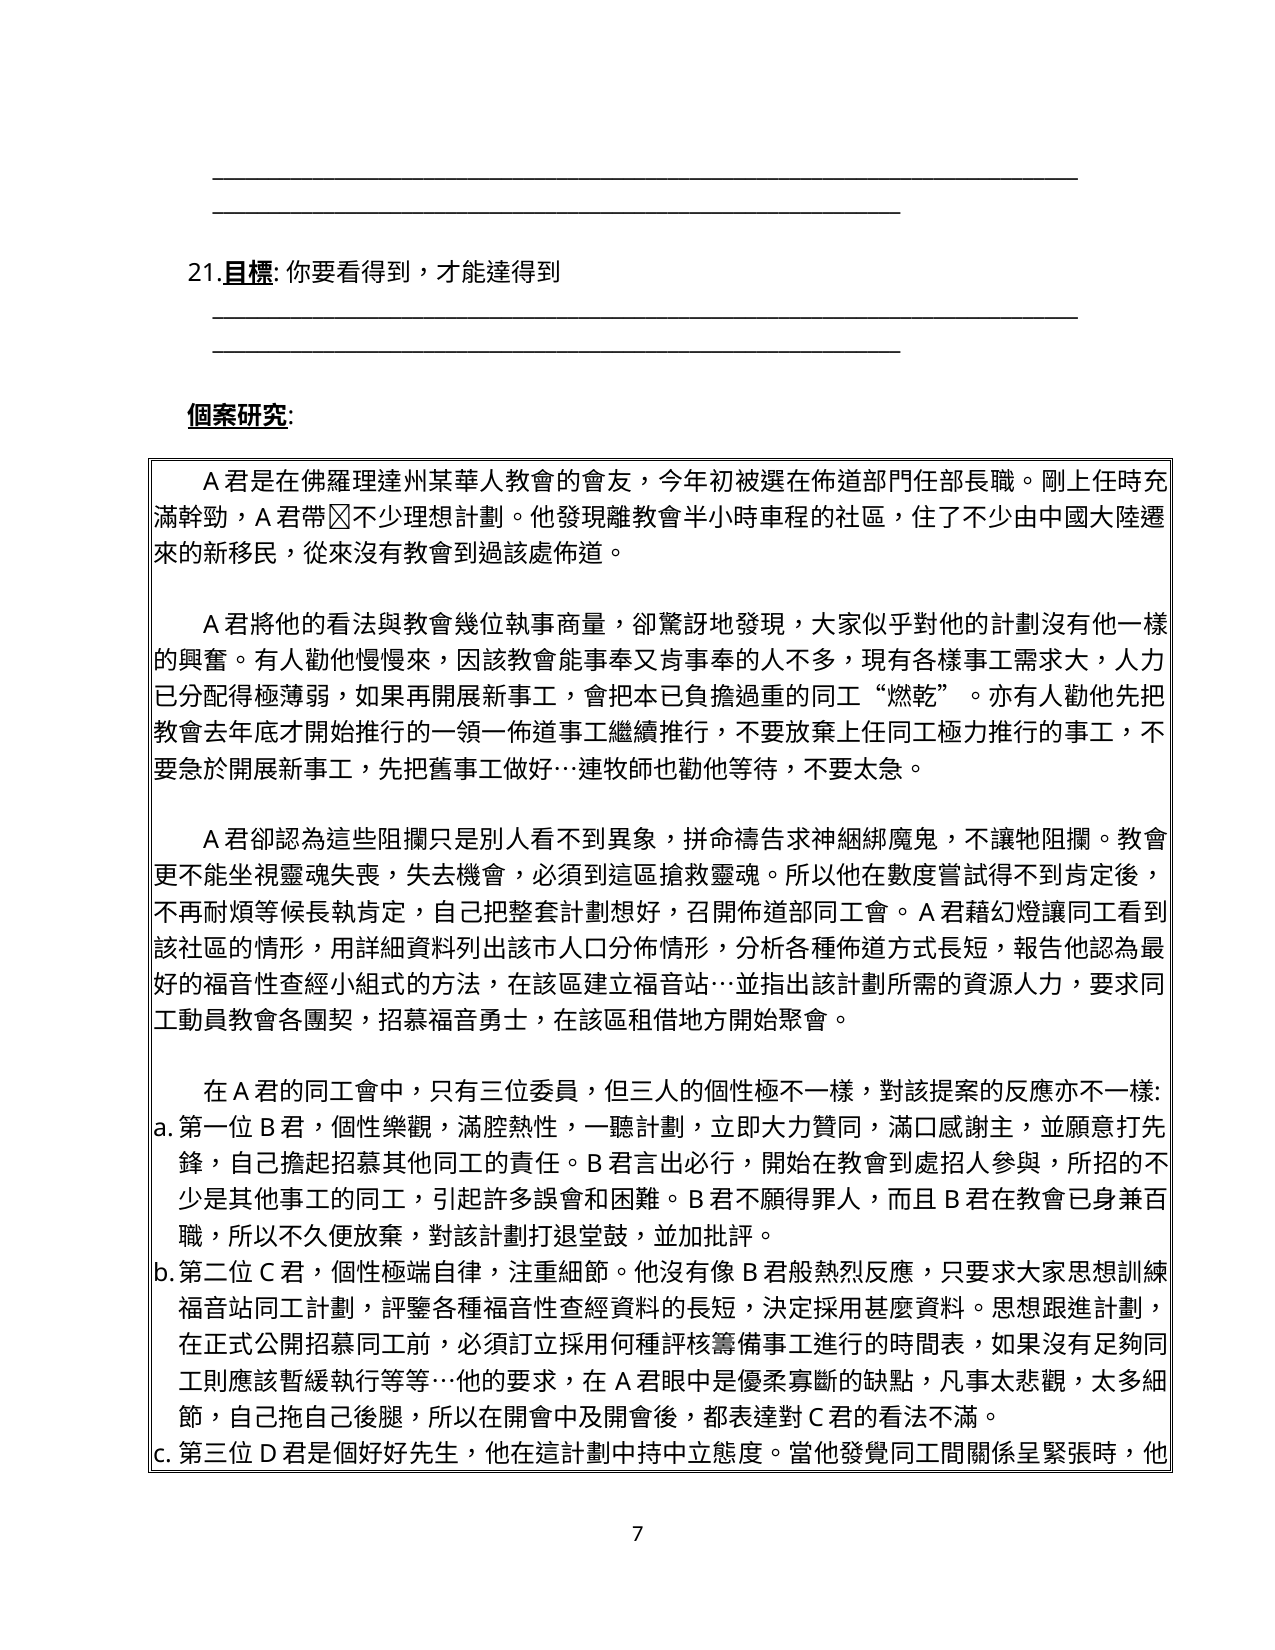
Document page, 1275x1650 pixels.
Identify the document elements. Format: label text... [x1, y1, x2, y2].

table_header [152, 461, 1170, 1470]
text 21.目標: 你要看得到，才能達得到 [187, 252, 1087, 288]
text 個案研究: [187, 396, 1087, 432]
text ____________________________________________________________________________________________________________________________________________ [212, 288, 1087, 357]
text ____________________________________________________________________________________________________________________________________________ [212, 150, 1087, 218]
